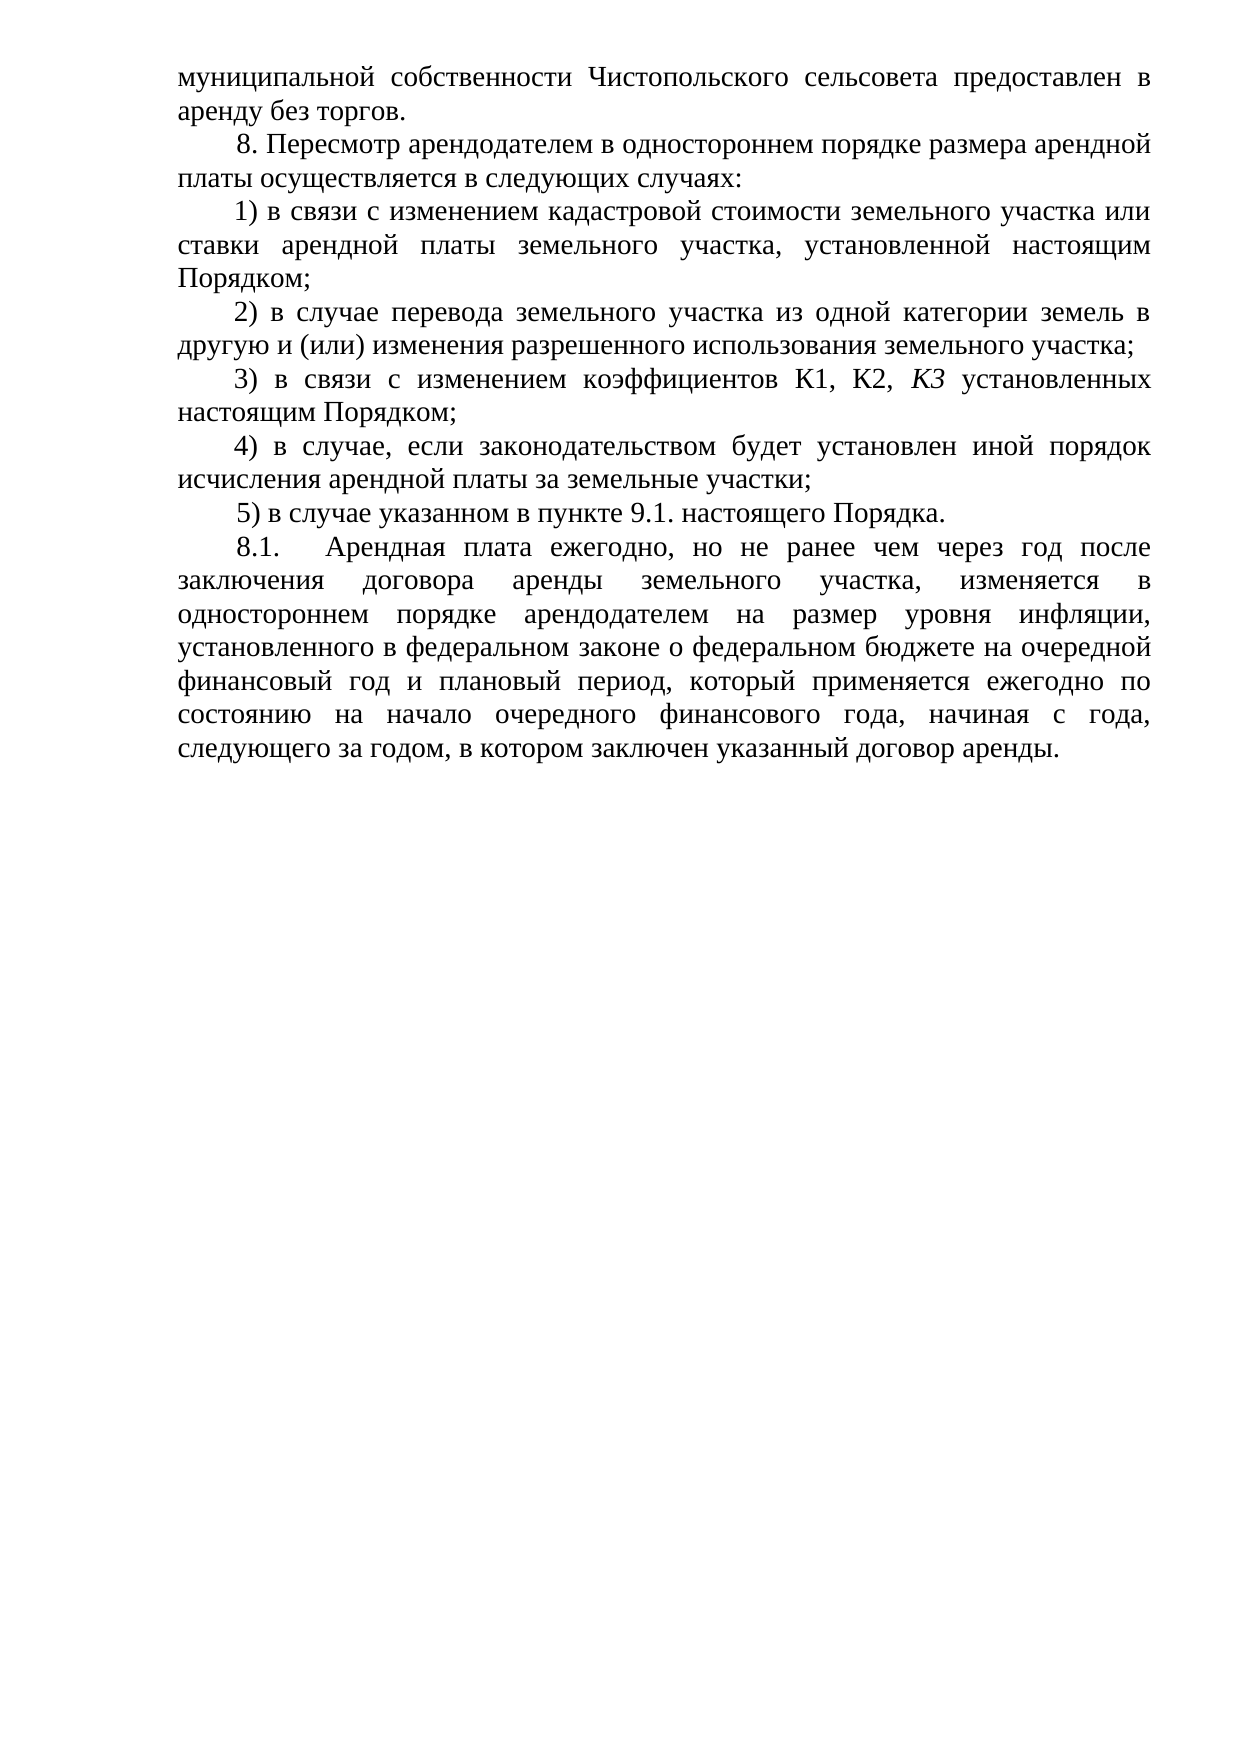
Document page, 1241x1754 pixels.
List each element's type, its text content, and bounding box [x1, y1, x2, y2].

text 2) в случае перевода земельного участка из одной категории земель в другую и (или) изменения разрешенного использования земельного участка; [177, 294, 1152, 361]
text 3) в связи с изменением коэффициентов К1, К2, К3 установленных настоящим Порядком; [177, 361, 1152, 428]
list Арендная плата ежегодно, но не ранее чем через год после заключения договора аренды земельного участка, изменяется в одностороннем порядке арендодателем на размер уровня инфляции, установленного в федеральном законе о федеральном бюджете на очередной финансовый год и плановый период, который применяется ежегодно по состоянию на начало очередного финансового года, начиная с года, следующего за годом, в котором заключен указанный договор аренды. [177, 529, 1152, 763]
list 5) в случае указанном в пункте 9.1. настоящего Порядка. [177, 495, 1152, 529]
text 1) в связи с изменением кадастровой стоимости земельного участка или ставки арендной платы земельного участка, установленной настоящим Порядком; [177, 193, 1152, 294]
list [177, 59, 1152, 126]
text 4) в случае, если законодательством будет установлен иной порядок исчисления арендной платы за земельные участки; [177, 428, 1152, 495]
list Пересмотр арендодателем в одностороннем порядке размера арендной платы осуществляется в следующих случаях: [177, 126, 1152, 193]
